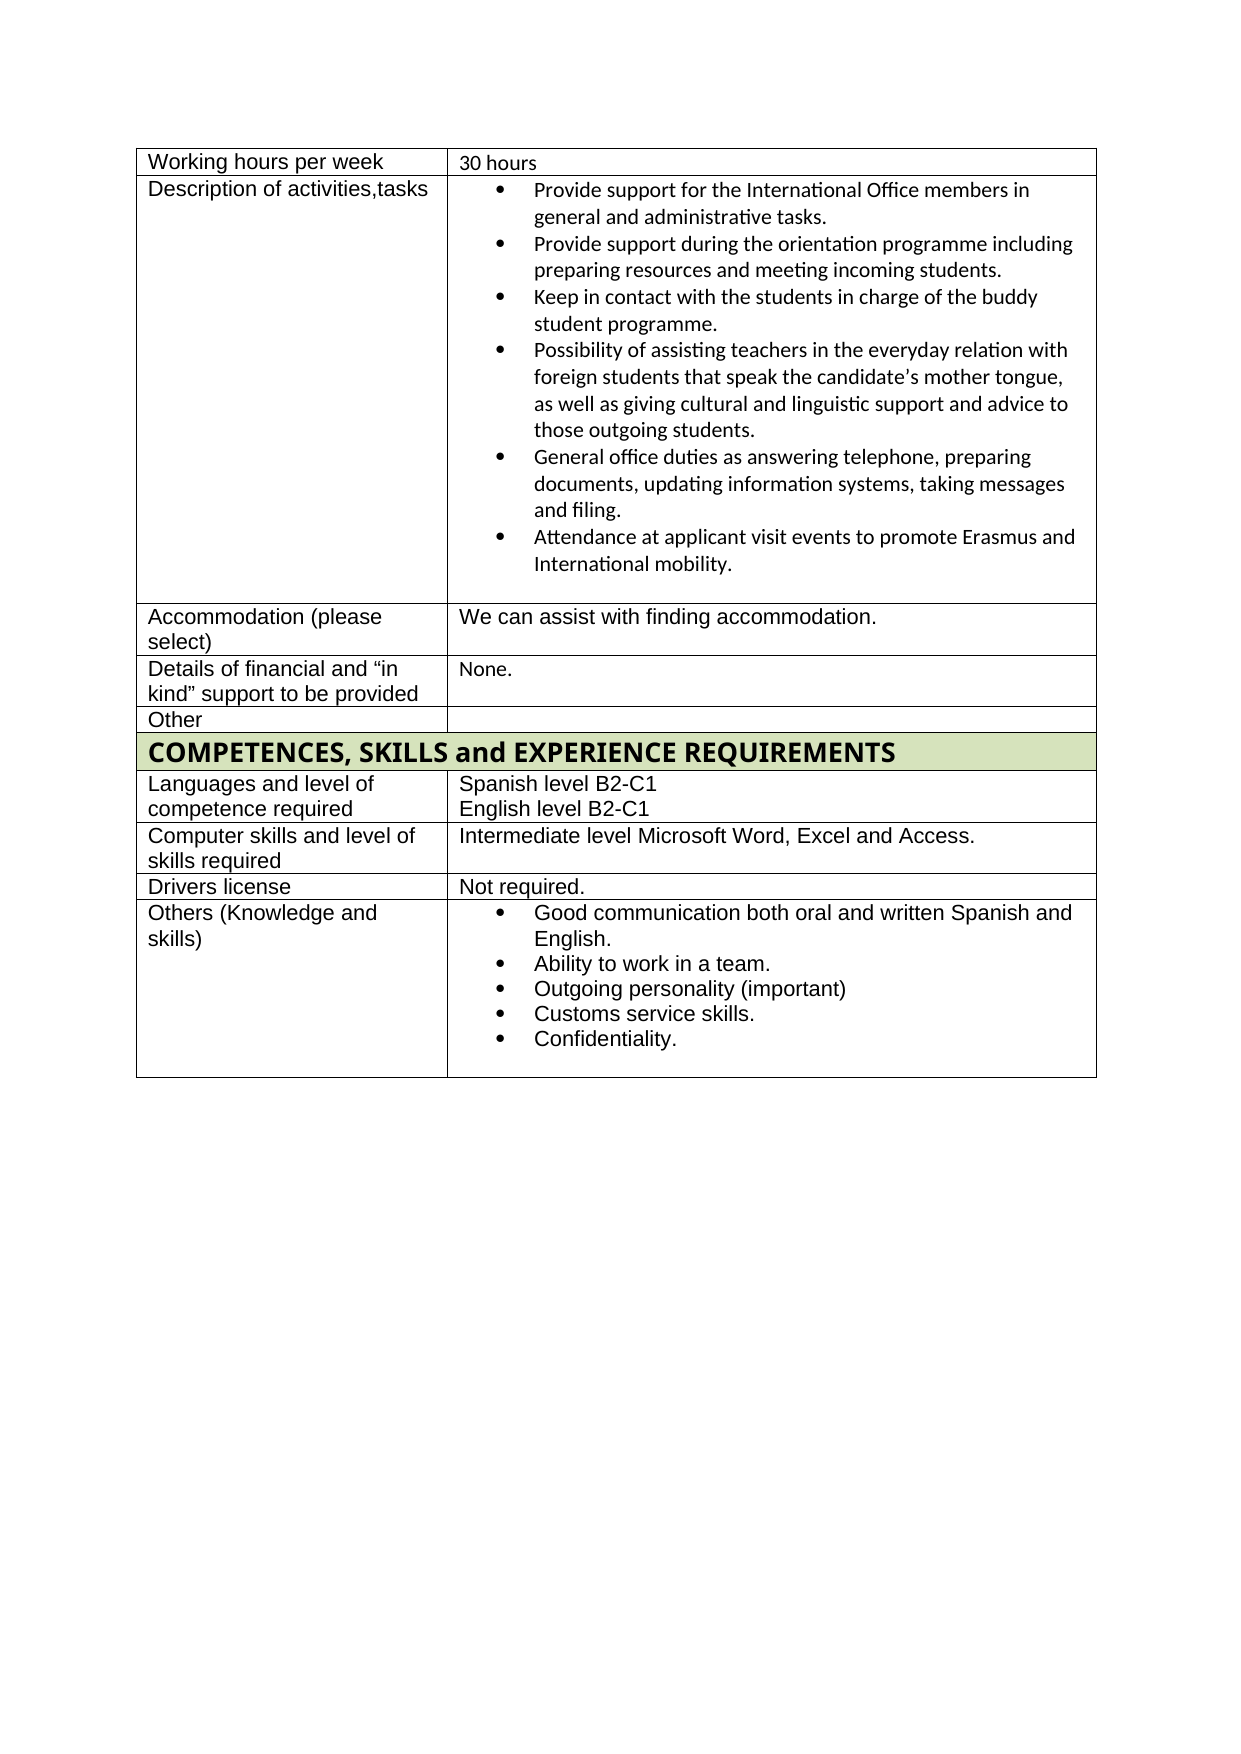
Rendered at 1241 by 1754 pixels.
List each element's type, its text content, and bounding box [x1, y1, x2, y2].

table_cell Spanish level B2-C1 English level B2-C1 [448, 771, 1096, 822]
table_cell Drivers license [137, 874, 447, 899]
table_cell Provide support for the International Office members in general and administrative tasks. Provide support during the orientation programme including preparing resources and meeting incoming students. Keep in contact with the students in charge of the buddy student programme. Possibility of assisting teachers in the everyday relation with foreign students that speak the candidate’s mother tongue, as well as giving cultural and linguistic support and advice to those outgoing students. General office duties as answering telephone, preparing documents, updating information systems, taking messages and filing. Attendance at applicant visit events to promote Erasmus and International mobility. [448, 176, 1096, 603]
table_cell Description of activities,tasks [137, 176, 447, 603]
table_cell We can assist with finding accommodation. [448, 604, 1096, 654]
table_cell None. [448, 656, 1096, 706]
table_cell Intermediate level Microsoft Word, Excel and Access. [448, 823, 1096, 873]
table_cell Working hours per week [137, 149, 447, 175]
table_cell Not required. [448, 874, 1096, 899]
table_cell Good communication both oral and written Spanish and English. Ability to work in a team. Outgoing personality (important) Customs service skills. Confidentiality. [448, 900, 1096, 1077]
table_cell Other [137, 707, 447, 732]
table_cell Others (Knowledge and skills) [137, 900, 447, 1077]
table_cell Accommodation (please select) [137, 604, 447, 654]
table_cell Languages and level of competence required [137, 771, 447, 822]
table_cell COMPETENCES, SKILLS and EXPERIENCE REQUIREMENTS [137, 733, 1096, 770]
table_cell Computer skills and level of skills required [137, 823, 447, 873]
table_cell 30 hours [448, 149, 1096, 175]
table_cell Details of financial and “in kind” support to be provided [137, 656, 447, 706]
table_cell [448, 707, 1096, 732]
